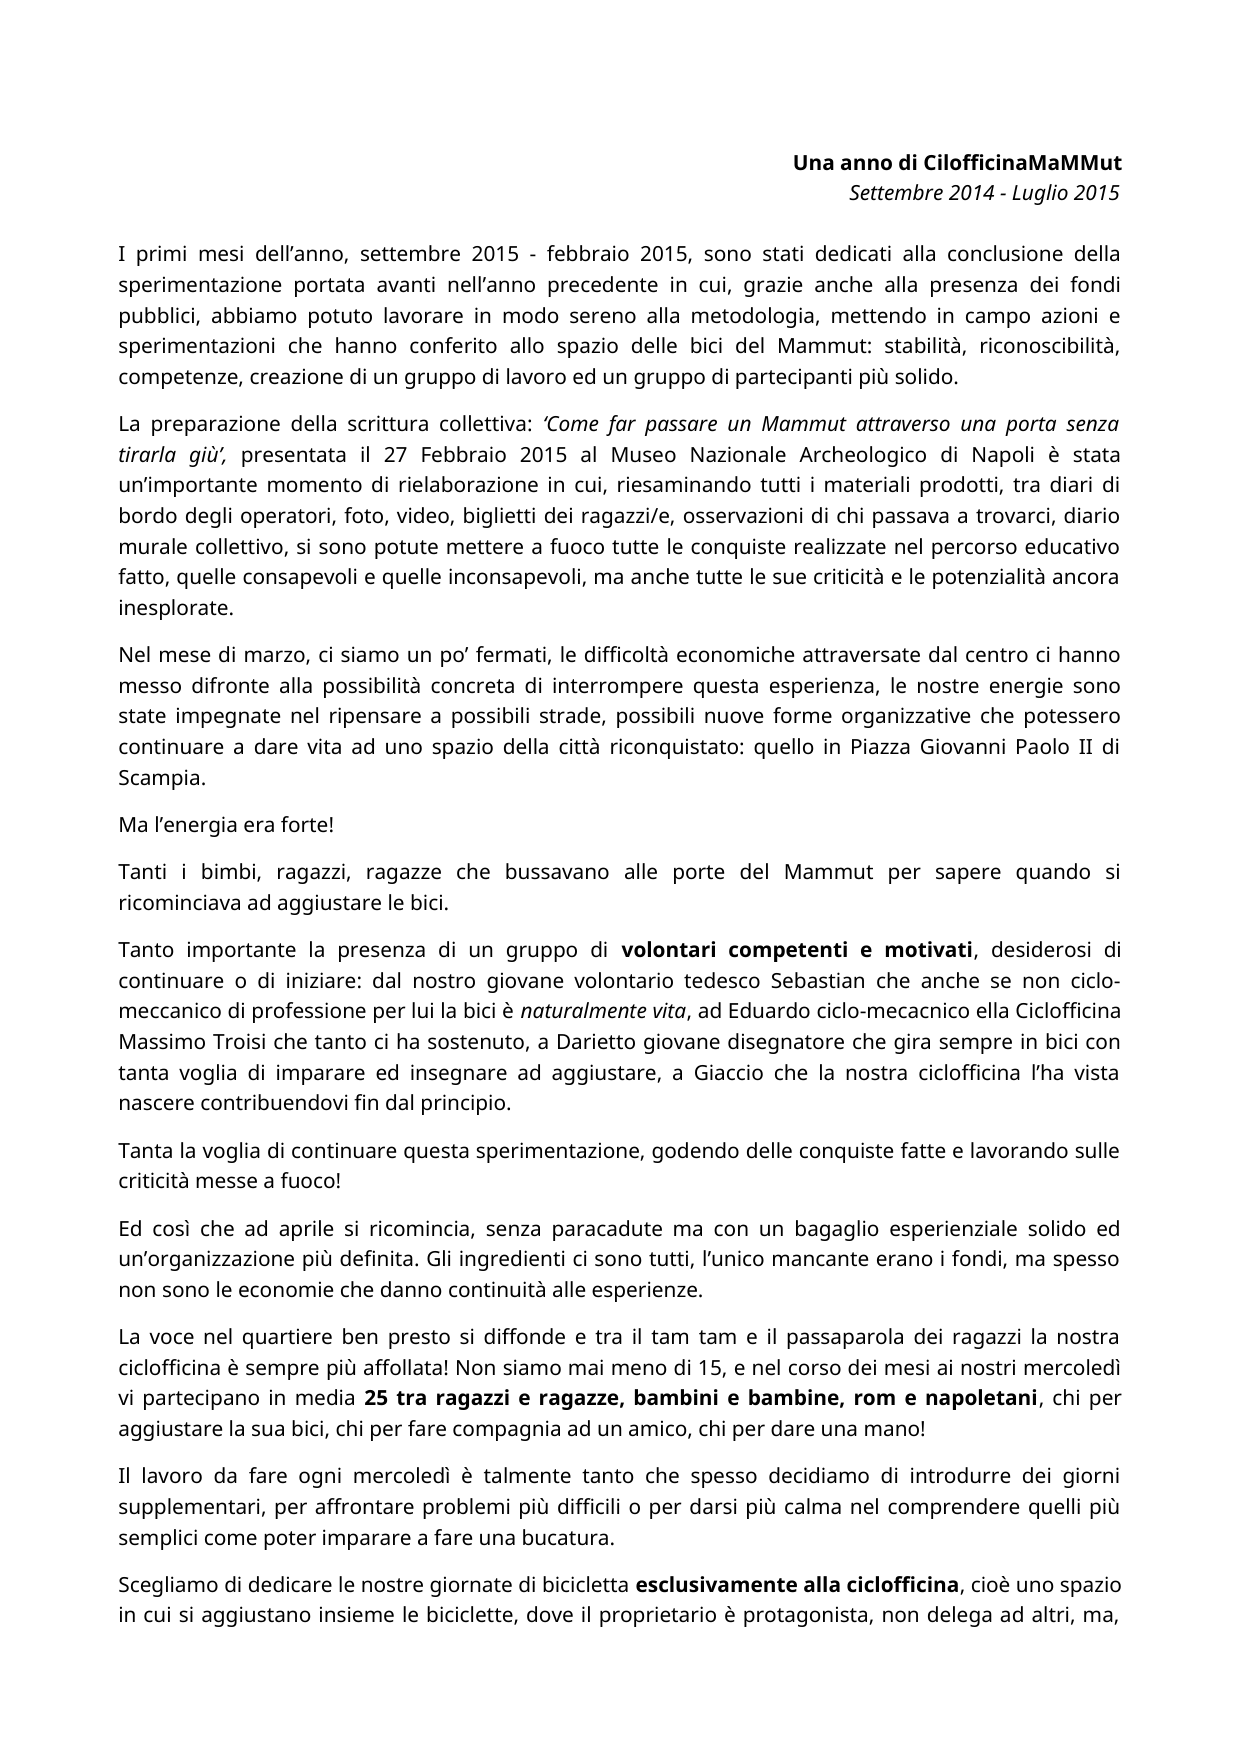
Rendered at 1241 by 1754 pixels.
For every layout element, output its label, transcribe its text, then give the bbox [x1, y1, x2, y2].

text Ma l’energia era forte! [118, 810, 1122, 838]
text Settembre 2014 - Luglio 2015 [118, 178, 1122, 207]
text Una anno di CilofficinaMaMMut [118, 148, 1122, 176]
text Ed così che ad aprile si ricomincia, senza paracadute ma con un bagaglio esperienziale solido ed un’organizzazione più definita. Gli ingredienti ci sono tutti, l’unico mancante erano i fondi, ma spesso non sono le economie che danno continuità alle esperienze. [118, 1214, 1122, 1303]
text Tanta la voglia di continuare questa sperimentazione, godendo delle conquiste fatte e lavorando sulle criticità messe a fuoco! [118, 1136, 1122, 1195]
text La preparazione della scrittura collettiva: ‘Come far passare un Mammut attraverso una porta senza tirarla giù’, presentata il 27 Febbraio 2015 al Museo Nazionale Archeologico di Napoli è stata un’importante momento di rielaborazione in cui, riesaminando tutti i materiali prodotti, tra diari di bordo degli operatori, foto, video, biglietti dei ragazzi/e, osservazioni di chi passava a trovarci, diario murale collettivo, si sono potute mettere a fuoco tutte le conquiste realizzate nel percorso educativo fatto, quelle consapevoli e quelle inconsapevoli, ma anche tutte le sue criticità e le potenzialità ancora inesplorate. [118, 409, 1122, 621]
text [118, 1570, 1122, 1629]
text Il lavoro da fare ogni mercoledì è talmente tanto che spesso decidiamo di introdurre dei giorni supplementari, per affrontare problemi più difficili o per darsi più calma nel comprendere quelli più semplici come poter imparare a fare una bucatura. [118, 1461, 1122, 1551]
text Tanto importante la presenza di un gruppo di volontari competenti e motivati, desiderosi di continuare o di iniziare: dal nostro giovane volontario tedesco Sebastian che anche se non ciclo-meccanico di professione per lui la bici è naturalmente vita, ad Eduardo ciclo-mecacnico ella Ciclofficina Massimo Troisi che tanto ci ha sostenuto, a Darietto giovane disegnatore che gira sempre in bici con tanta voglia di imparare ed insegnare ad aggiustare, a Giaccio che la nostra ciclofficina l’ha vista nascere contribuendovi fin dal principio. [118, 935, 1122, 1117]
text Nel mese di marzo, ci siamo un po’ fermati, le difficoltà economiche attraversate dal centro ci hanno messo difronte alla possibilità concreta di interrompere questa esperienza, le nostre energie sono state impegnate nel ripensare a possibili strade, possibili nuove forme organizzative che potessero continuare a dare vita ad uno spazio della città riconquistato: quello in Piazza Giovanni Paolo II di Scampia. [118, 640, 1122, 791]
text La voce nel quartiere ben presto si diffonde e tra il tam tam e il passaparola dei ragazzi la nostra ciclofficina è sempre più affollata! Non siamo mai meno di 15, e nel corso dei mesi ai nostri mercoledì vi partecipano in media 25 tra ragazzi e ragazze, bambini e bambine, rom e napoletani, chi per aggiustare la sua bici, chi per fare compagnia ad un amico, chi per dare una mano! [118, 1322, 1122, 1442]
text Tanti i bimbi, ragazzi, ragazze che bussavano alle porte del Mammut per sapere quando si ricominciava ad aggiustare le bici. [118, 857, 1122, 916]
text I primi mesi dell’anno, settembre 2015 - febbraio 2015, sono stati dedicati alla conclusione della sperimentazione portata avanti nell’anno precedente in cui, grazie anche alla presenza dei fondi pubblici, abbiamo potuto lavorare in modo sereno alla metodologia, mettendo in campo azioni e sperimentazioni che hanno conferito allo spazio delle bici del Mammut: stabilità, riconoscibilità, competenze, creazione di un gruppo di lavoro ed un gruppo di partecipanti più solido. [118, 239, 1122, 390]
